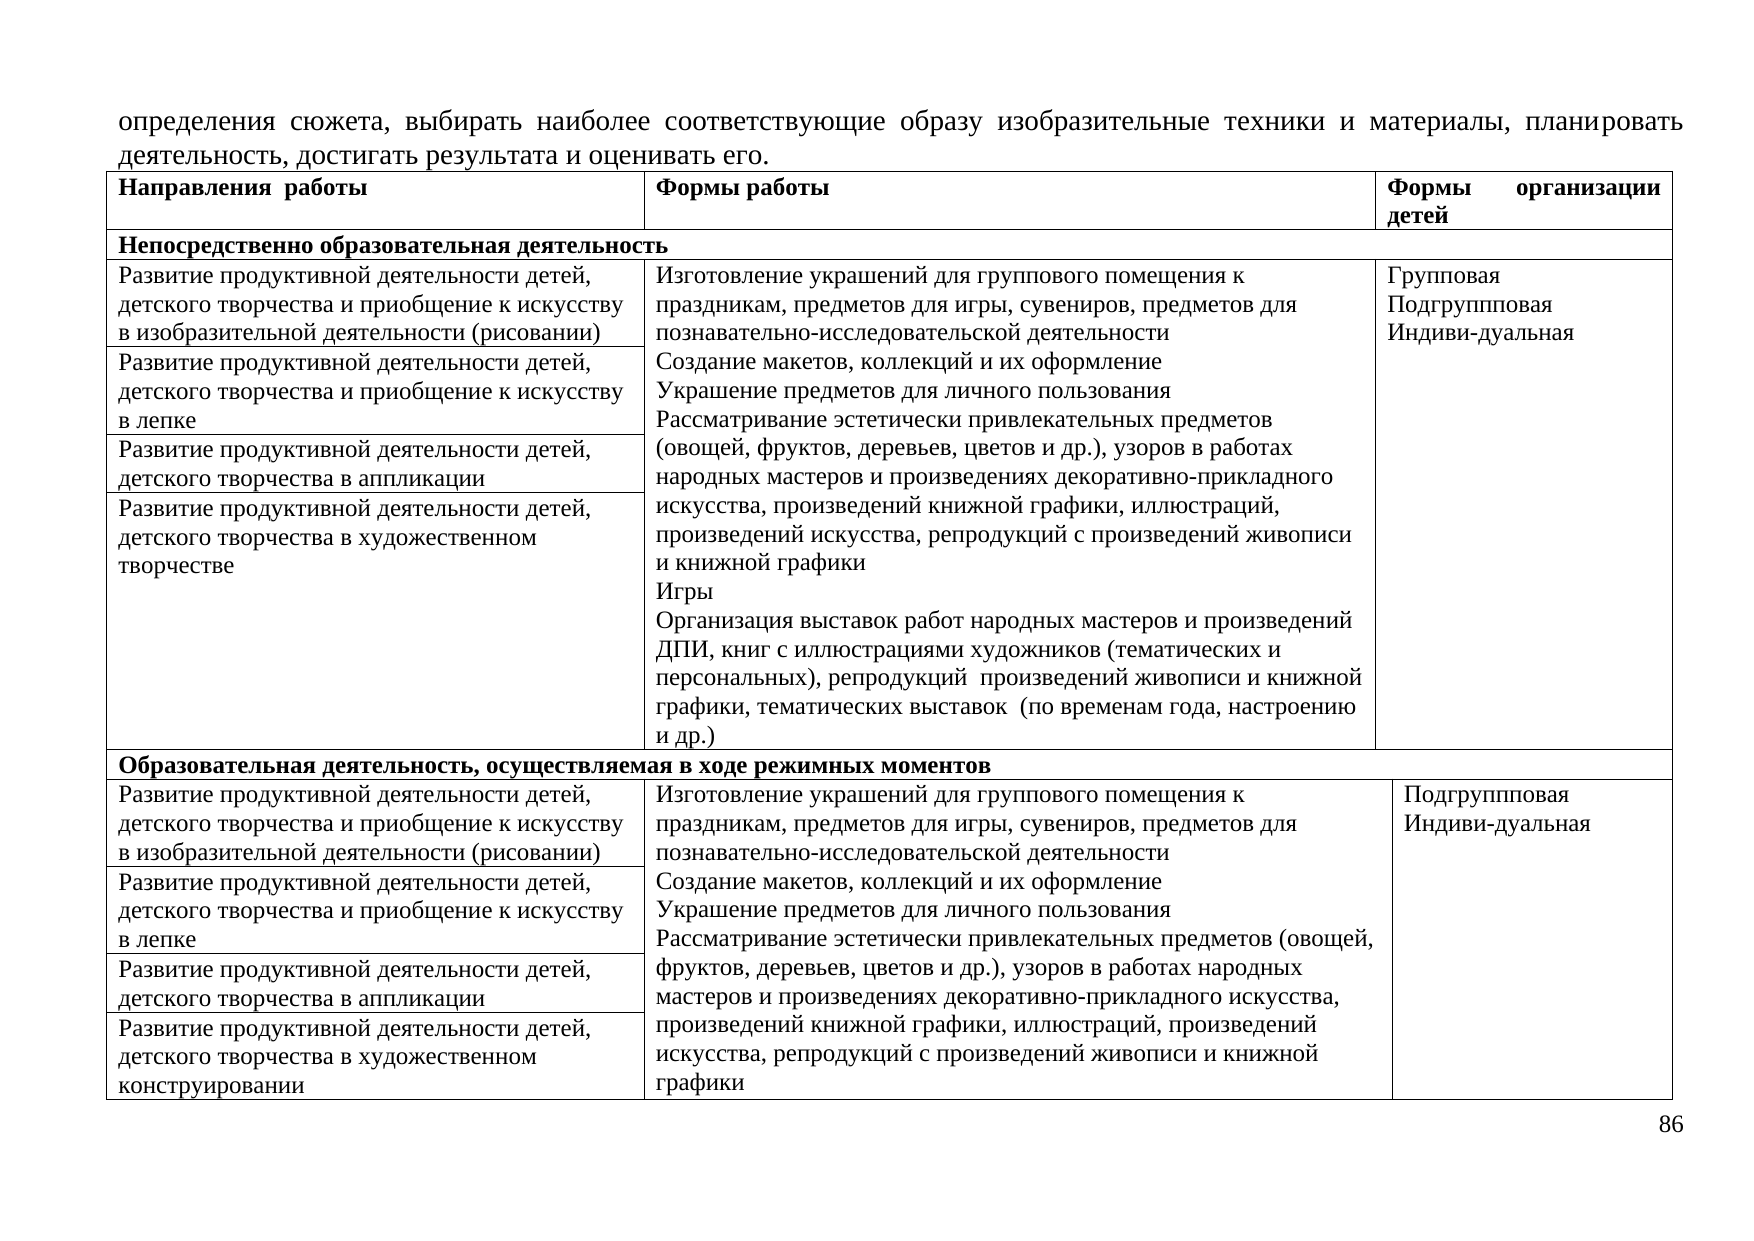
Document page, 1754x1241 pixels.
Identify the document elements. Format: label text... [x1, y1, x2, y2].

table_cell Развитие продуктивной деятельности детей, детского творчества и приобщение к искусству в лепке [107, 347, 644, 433]
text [118, 103, 1683, 171]
table_cell Развитие продуктивной деятельности детей, детского творчества в художественном творчестве [107, 493, 644, 749]
table_cell Развитие продуктивной деятельности детей, детского творчества и приобщение к искусству в лепке [107, 867, 644, 953]
table_cell Подгруппповая Индиви-дуальная [1393, 780, 1672, 1099]
table_cell Развитие продуктивной деятельности детей, детского творчества в аппликации [107, 435, 644, 492]
table_cell Развитие продуктивной деятельности детей, детского творчества в аппликации [107, 954, 644, 1012]
table_header Формы работы [645, 172, 1375, 229]
table_cell Непосредственно образовательная деятельность [107, 230, 1672, 259]
table_header Направления работы [107, 172, 644, 229]
table_header Формы организации детей [1376, 172, 1672, 229]
table_cell Развитие продуктивной деятельности детей, детского творчества и приобщение к искусству в изобразительной деятельности (рисовании) [107, 260, 644, 346]
table_cell Изготовление украшений для группового помещения к праздникам, предметов для игры, сувениров, предметов для познавательно-исследовательской деятельности Создание макетов, коллекций и их оформление Украшение предметов для личного пользования Рассматривание эстетически привлекательных предметов (овощей, фруктов, деревьев, цветов и др.), узоров в работах народных мастеров и произведениях декоративно-прикладного искусства, произведений книжной графики, иллюстраций, произведений искусства, репродукций с произведений живописи и книжной графики Игры Организация выставок работ народных мастеров и произведений декоративно-прикладного искусства, книг с иллюстрациями художников (тематических и персональных), репродукций произведений живописи и книжной графики, тематических выставок (по временам года, настроению и др.) [645, 780, 1392, 1099]
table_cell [107, 1013, 644, 1099]
table_cell Изготовление украшений для группового помещения к праздникам, предметов для игры, сувениров, предметов для познавательно-исследовательской деятельности Создание макетов, коллекций и их оформление Украшение предметов для личного пользования Рассматривание эстетически привлекательных предметов (овощей, фруктов, деревьев, цветов и др.), узоров в работах народных мастеров и произведениях декоративно-прикладного искусства, произведений книжной графики, иллюстраций, произведений искусства, репродукций с произведений живописи и книжной графики Игры Организация выставок работ народных мастеров и произведений ДПИ, книг с иллюстрациями художников (тематических и персональных), репродукций произведений живописи и книжной графики, тематических выставок (по временам года, настроению и др.) [645, 260, 1375, 749]
table_cell Образовательная деятельность, осуществляемая в ходе режимных моментов [107, 750, 1672, 778]
table_cell Групповая Подгруппповая Индиви-дуальная [1376, 260, 1672, 749]
table_cell Развитие продуктивной деятельности детей, детского творчества и приобщение к искусству в изобразительной деятельности (рисовании) [107, 780, 644, 866]
